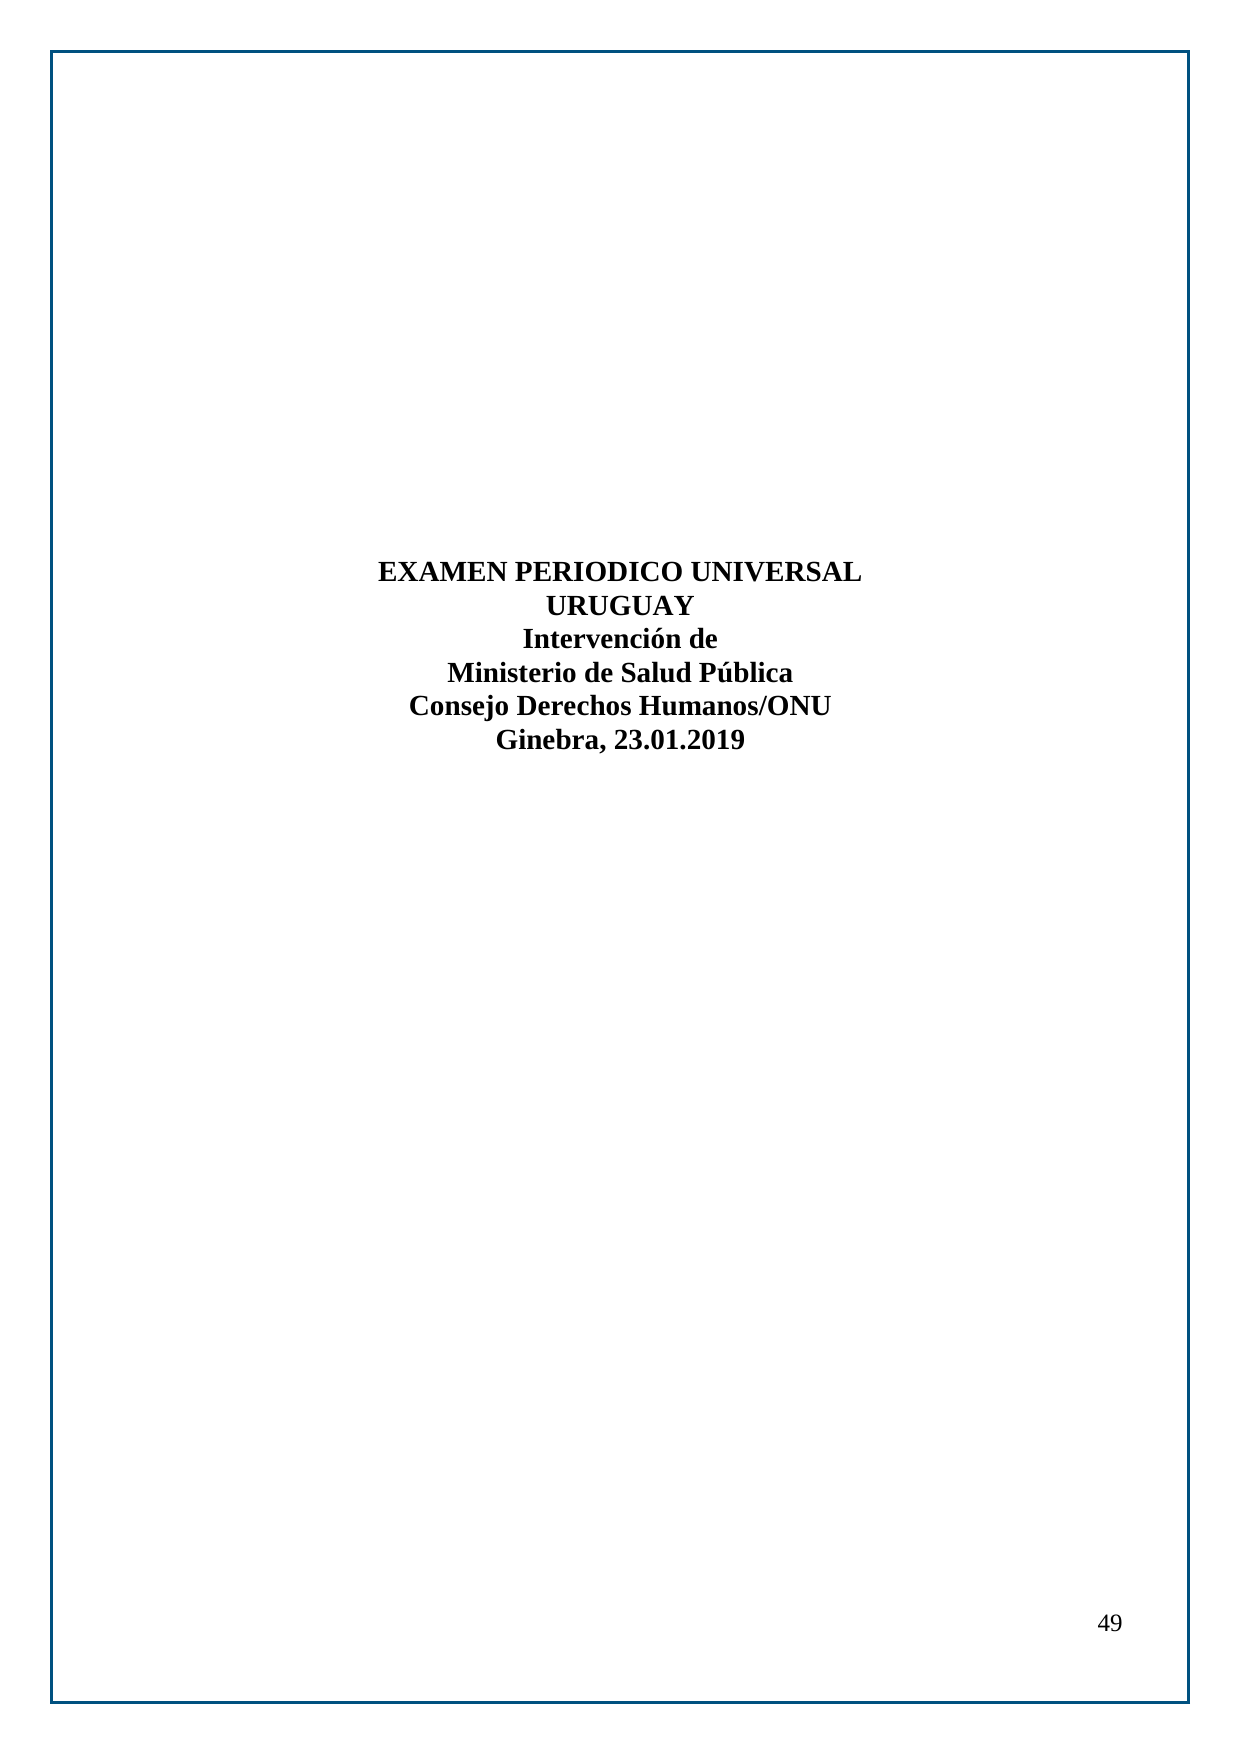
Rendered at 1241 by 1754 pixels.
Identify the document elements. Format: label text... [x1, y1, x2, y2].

text Consejo Derechos Humanos/ONU [118, 688, 1122, 722]
text EXAMEN PERIODICO UNIVERSAL [118, 554, 1122, 588]
text Intervención de [118, 621, 1122, 655]
text URUGUAY [118, 588, 1122, 621]
text Ministerio de Salud Pública [118, 655, 1122, 688]
text Ginebra, 23.01.2019 [118, 722, 1122, 755]
